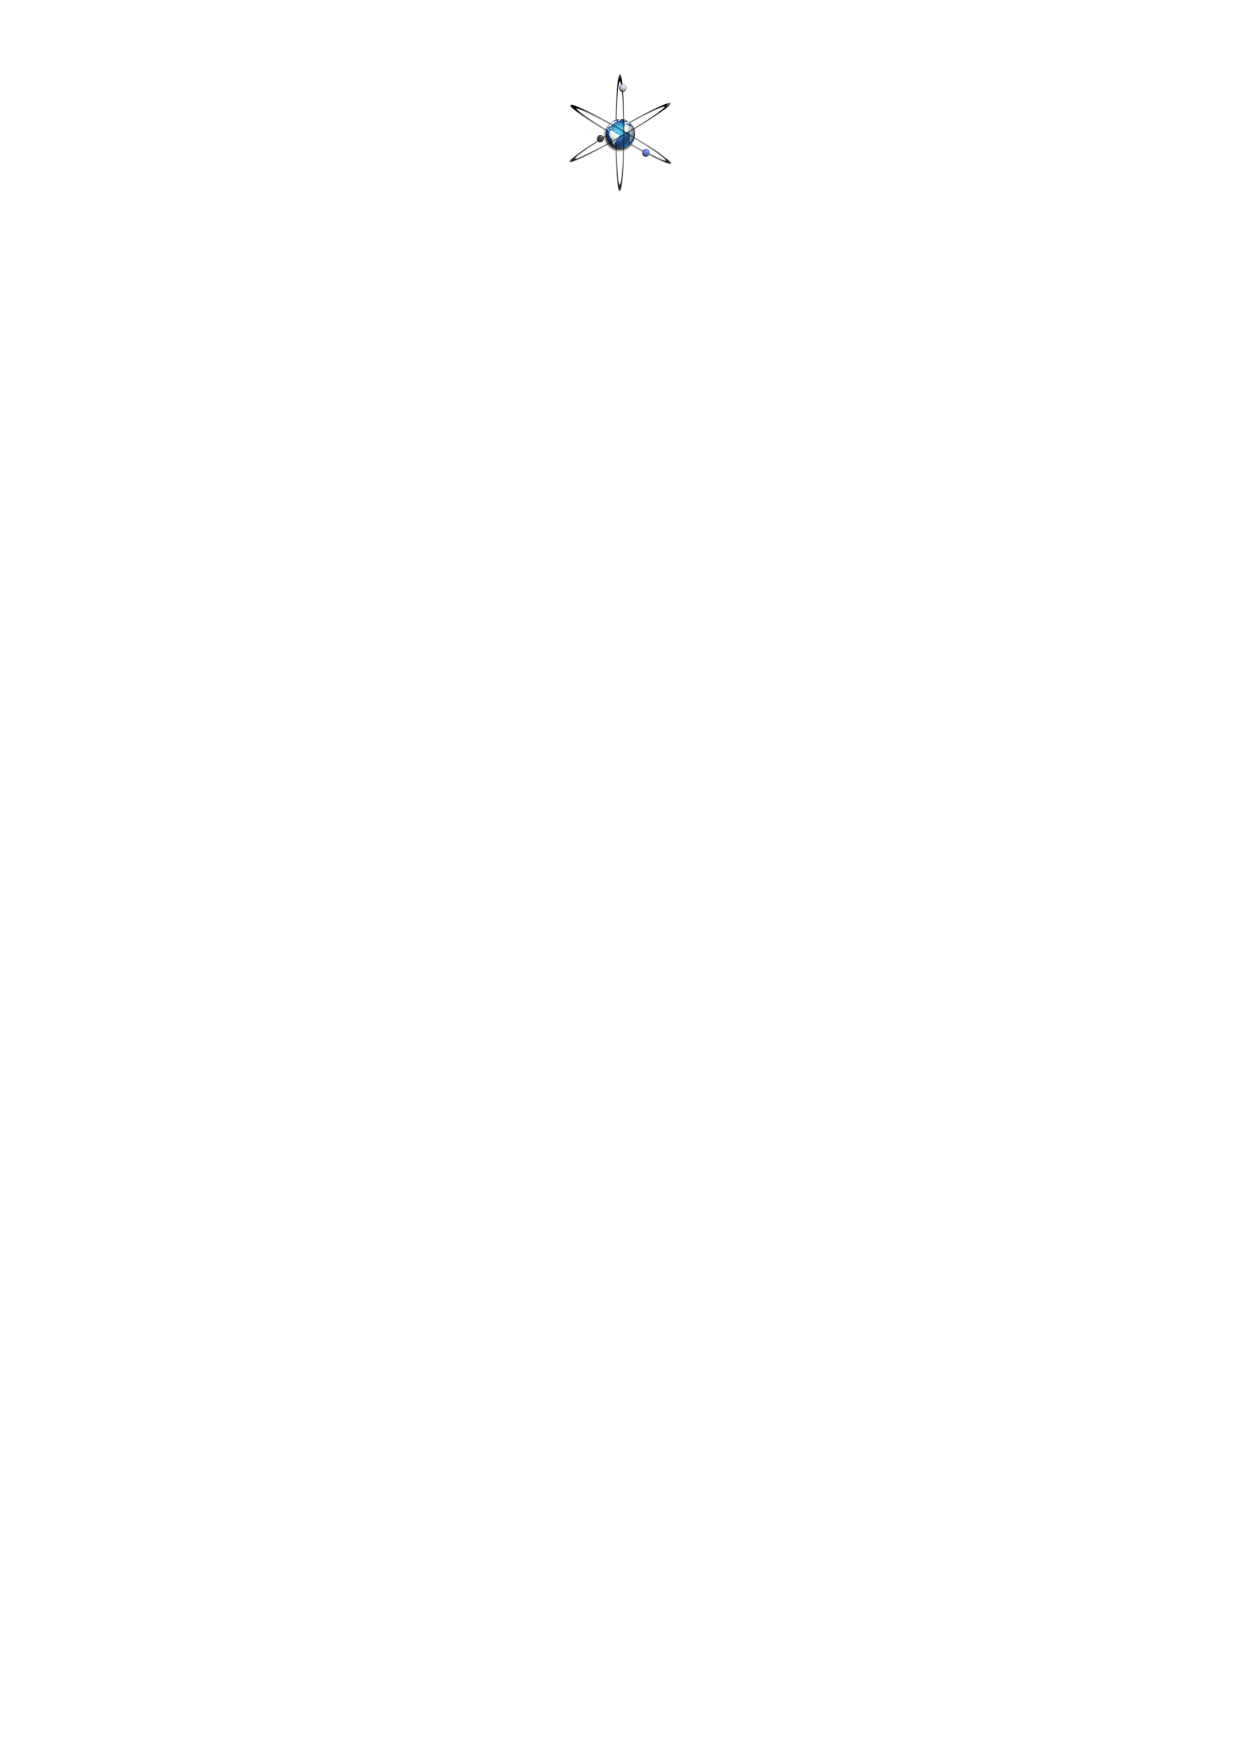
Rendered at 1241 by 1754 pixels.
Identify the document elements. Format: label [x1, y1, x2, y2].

picture [559, 73, 681, 195]
